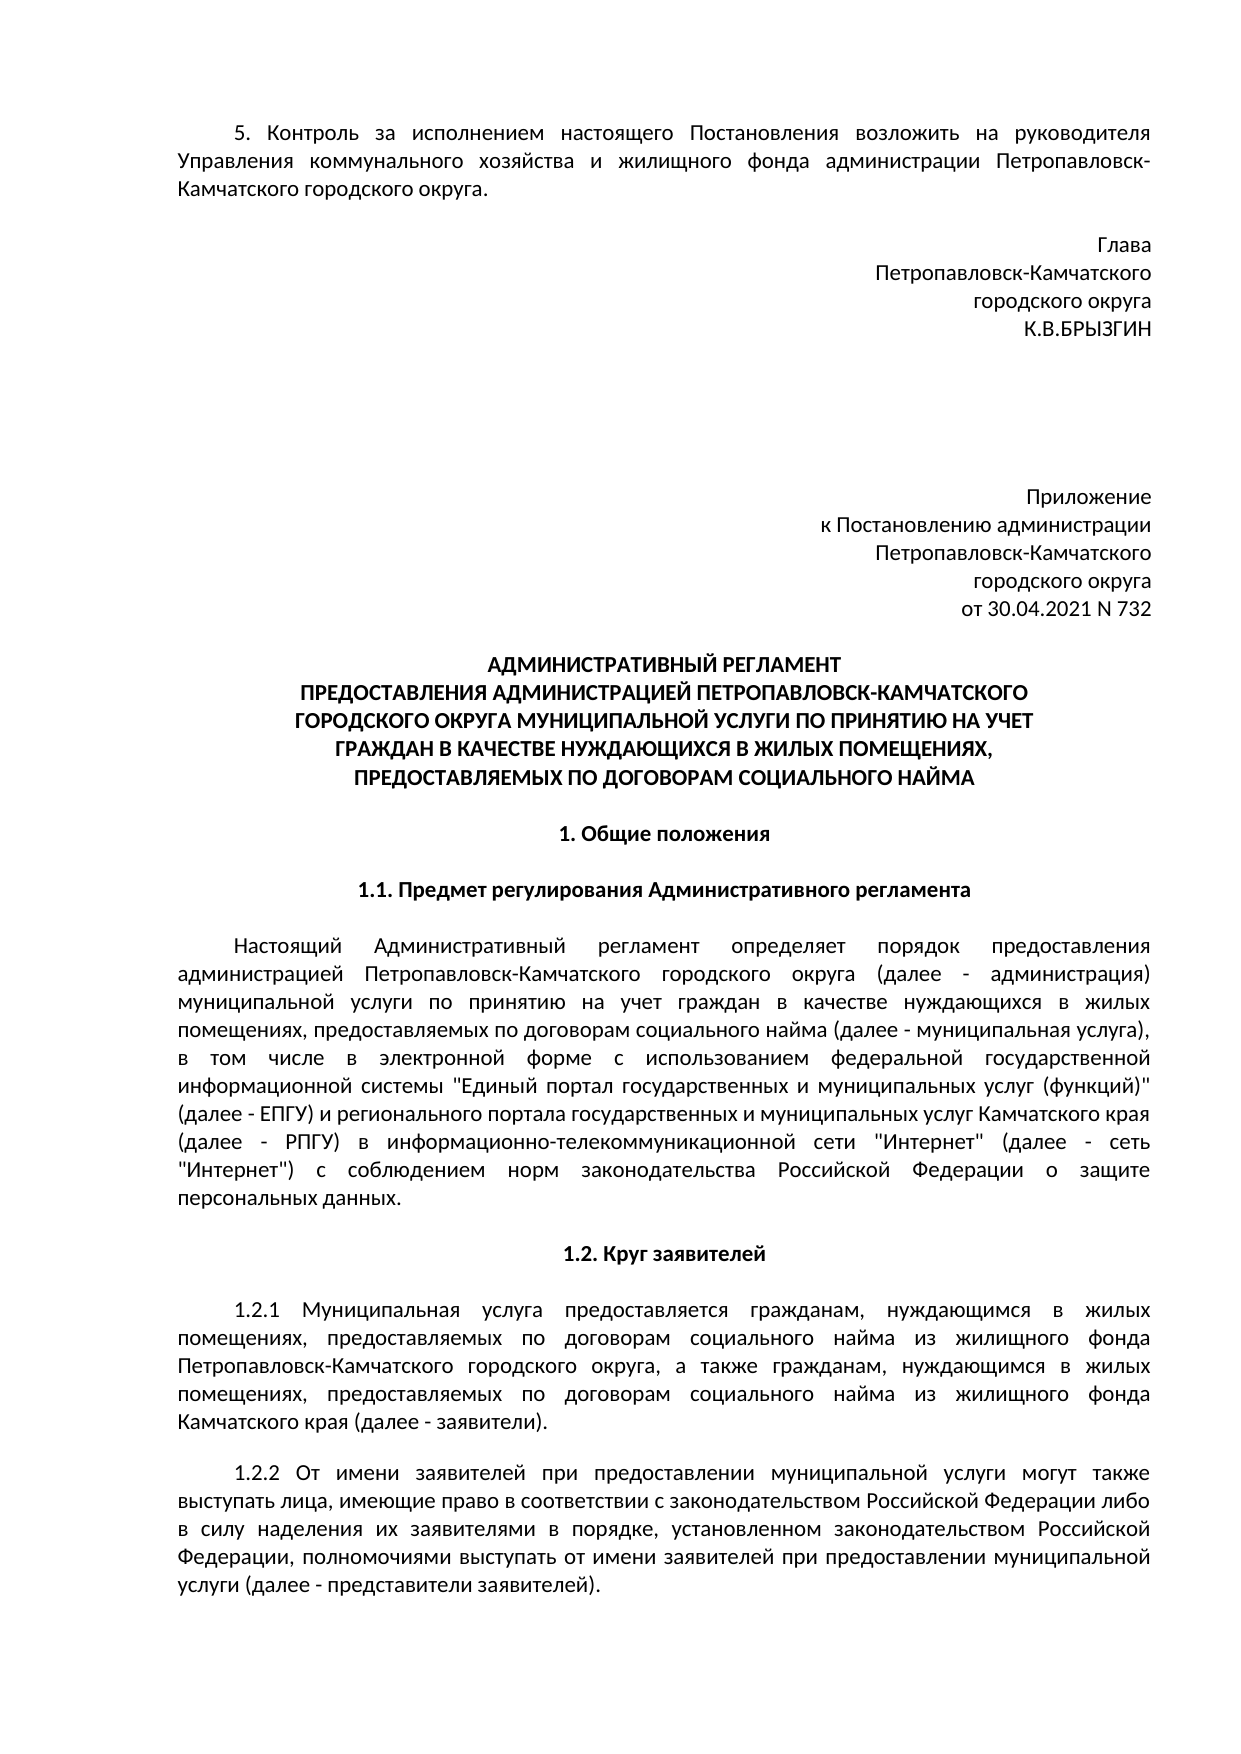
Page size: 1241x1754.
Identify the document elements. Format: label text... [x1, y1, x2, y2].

text к Постановлению администрации [177, 510, 1152, 538]
text от 30.04.2021 N 732 [177, 594, 1152, 622]
text Петропавловск-Камчатского [177, 538, 1152, 566]
title 1.2. Круг заявителей [177, 1239, 1152, 1267]
text 1.2.1 Муниципальная услуга предоставляется гражданам, нуждающимся в жилых помещениях, предоставляемых по договорам социального найма из жилищного фонда Петропавловск-Камчатского городского округа, а также гражданам, нуждающимся в жилых помещениях, предоставляемых по договорам социального найма из жилищного фонда Камчатского края (далее - заявители). [177, 1295, 1152, 1435]
title ГОРОДСКОГО ОКРУГА МУНИЦИПАЛЬНОЙ УСЛУГИ ПО ПРИНЯТИЮ НА УЧЕТ [177, 707, 1152, 734]
title ГРАЖДАН В КАЧЕСТВЕ НУЖДАЮЩИХСЯ В ЖИЛЫХ ПОМЕЩЕНИЯХ, [177, 734, 1152, 763]
title АДМИНИСТРАТИВНЫЙ РЕГЛАМЕНТ [177, 651, 1152, 678]
text городского округа [177, 566, 1152, 594]
title ПРЕДОСТАВЛЯЕМЫХ ПО ДОГОВОРАМ СОЦИАЛЬНОГО НАЙМА [177, 763, 1152, 791]
text Петропавловск-Камчатского [177, 258, 1152, 286]
text 5. Контроль за исполнением настоящего Постановления возложить на руководителя Управления коммунального хозяйства и жилищного фонда администрации Петропавловск-Камчатского городского округа. [177, 118, 1152, 202]
title ПРЕДОСТАВЛЕНИЯ АДМИНИСТРАЦИЕЙ ПЕТРОПАВЛОВСК-КАМЧАТСКОГО [177, 678, 1152, 707]
text К.В.БРЫЗГИН [177, 314, 1152, 342]
text Настоящий Административный регламент определяет порядок предоставления администрацией Петропавловск-Камчатского городского округа (далее - администрация) муниципальной услуги по принятию на учет граждан в качестве нуждающихся в жилых помещениях, предоставляемых по договорам социального найма (далее - муниципальная услуга), в том числе в электронной форме с использованием федеральной государственной информационной системы "Единый портал государственных и муниципальных услуг (функций)" (далее - ЕПГУ) и регионального портала государственных и муниципальных услуг Камчатского края (далее - РПГУ) в информационно-телекоммуникационной сети "Интернет" (далее - сеть "Интернет") с соблюдением норм законодательства Российской Федерации о защите персональных данных. [177, 931, 1152, 1211]
title 1. Общие положения [177, 819, 1152, 847]
text Приложение [177, 482, 1152, 510]
title 1.1. Предмет регулирования Административного регламента [177, 875, 1152, 903]
text городского округа [177, 286, 1152, 314]
text Глава [177, 230, 1152, 258]
text 1.2.2 От имени заявителей при предоставлении муниципальной услуги могут также выступать лица, имеющие право в соответствии с законодательством Российской Федерации либо в силу наделения их заявителями в порядке, установленном законодательством Российской Федерации, полномочиями выступать от имени заявителей при предоставлении муниципальной услуги (далее - представители заявителей). [177, 1458, 1152, 1598]
